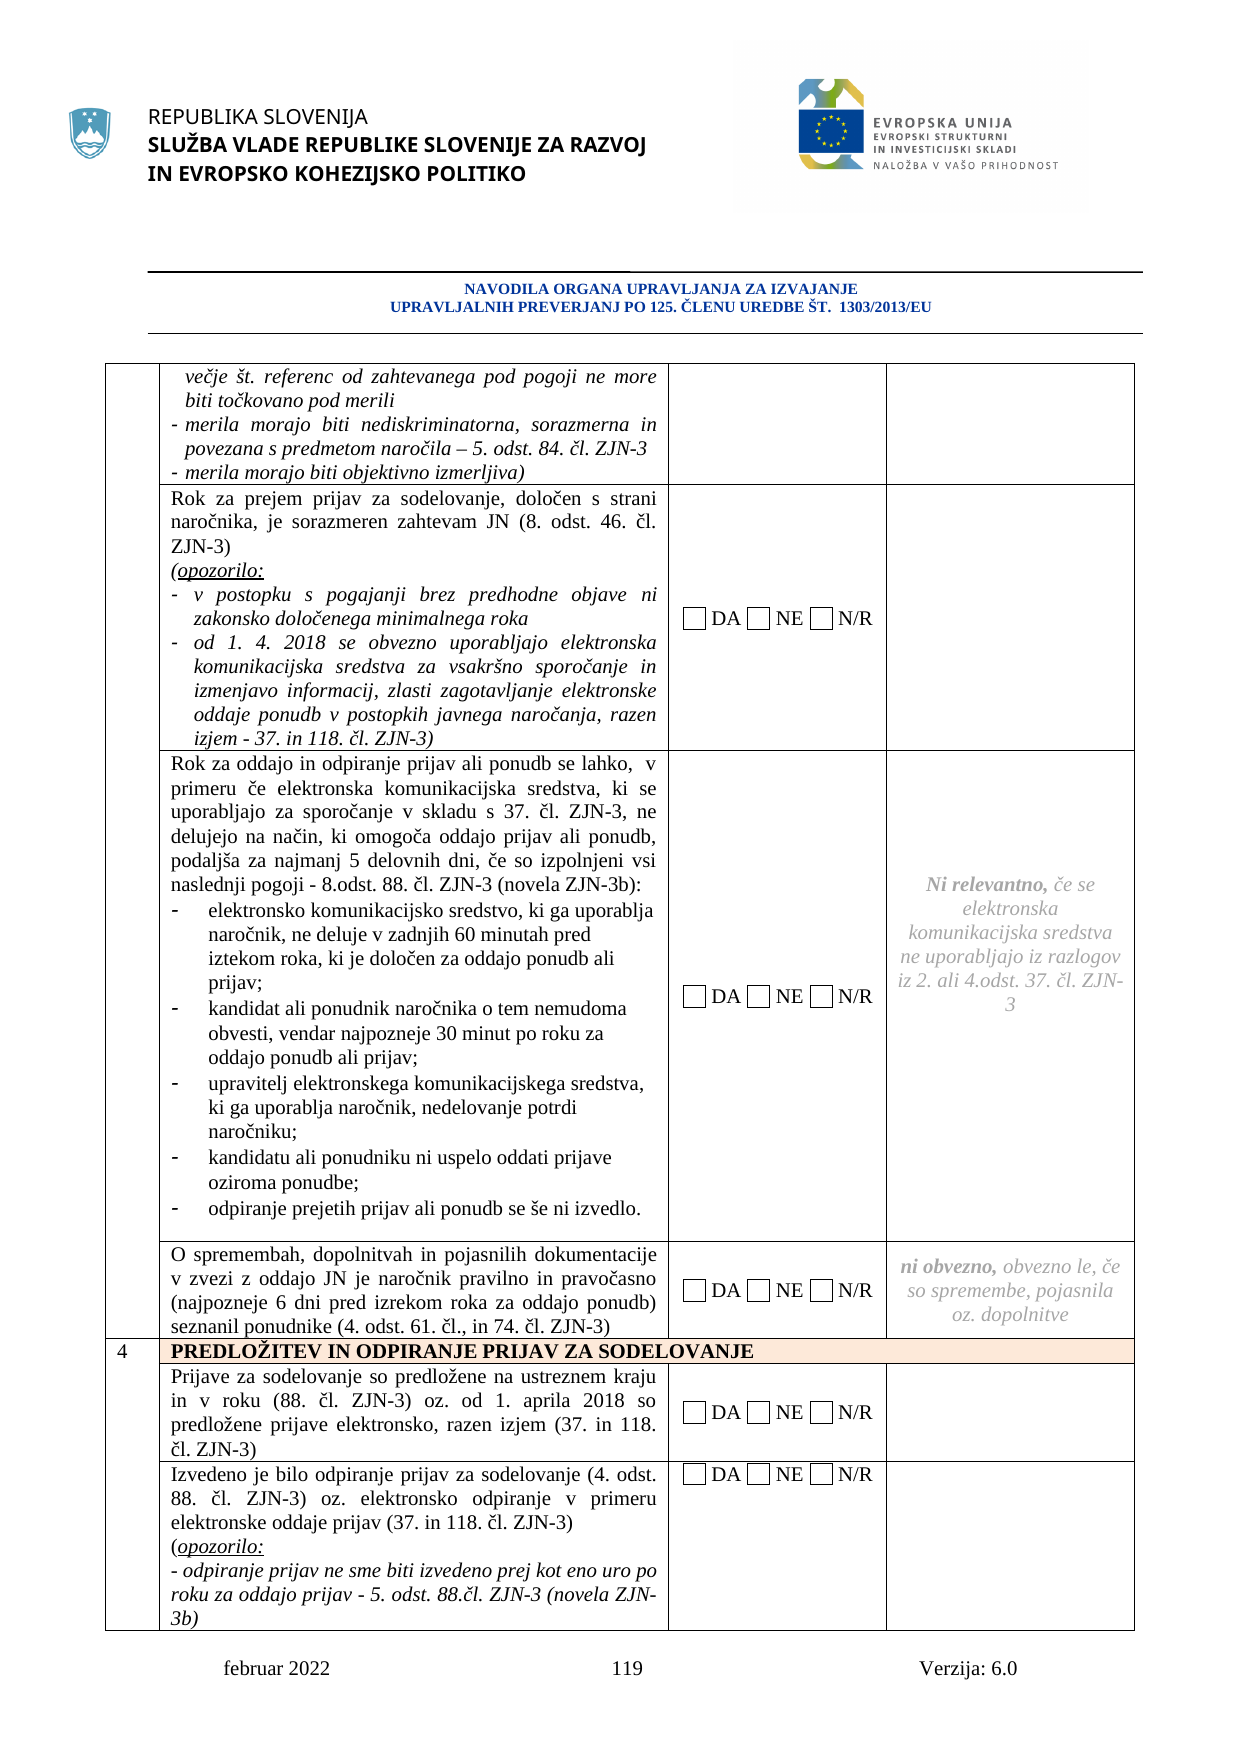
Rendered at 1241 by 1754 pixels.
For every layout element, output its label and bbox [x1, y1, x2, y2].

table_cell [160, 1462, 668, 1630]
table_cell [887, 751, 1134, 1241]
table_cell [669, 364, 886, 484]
picture [63, 102, 114, 159]
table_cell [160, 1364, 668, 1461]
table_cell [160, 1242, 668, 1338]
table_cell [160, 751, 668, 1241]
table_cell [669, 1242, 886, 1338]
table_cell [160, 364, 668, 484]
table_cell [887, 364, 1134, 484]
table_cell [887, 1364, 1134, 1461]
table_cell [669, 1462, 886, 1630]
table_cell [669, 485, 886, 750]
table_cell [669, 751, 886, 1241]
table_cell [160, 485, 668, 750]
picture [732, 40, 1089, 213]
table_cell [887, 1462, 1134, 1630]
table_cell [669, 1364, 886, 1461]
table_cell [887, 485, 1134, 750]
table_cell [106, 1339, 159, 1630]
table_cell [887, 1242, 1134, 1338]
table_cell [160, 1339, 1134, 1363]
